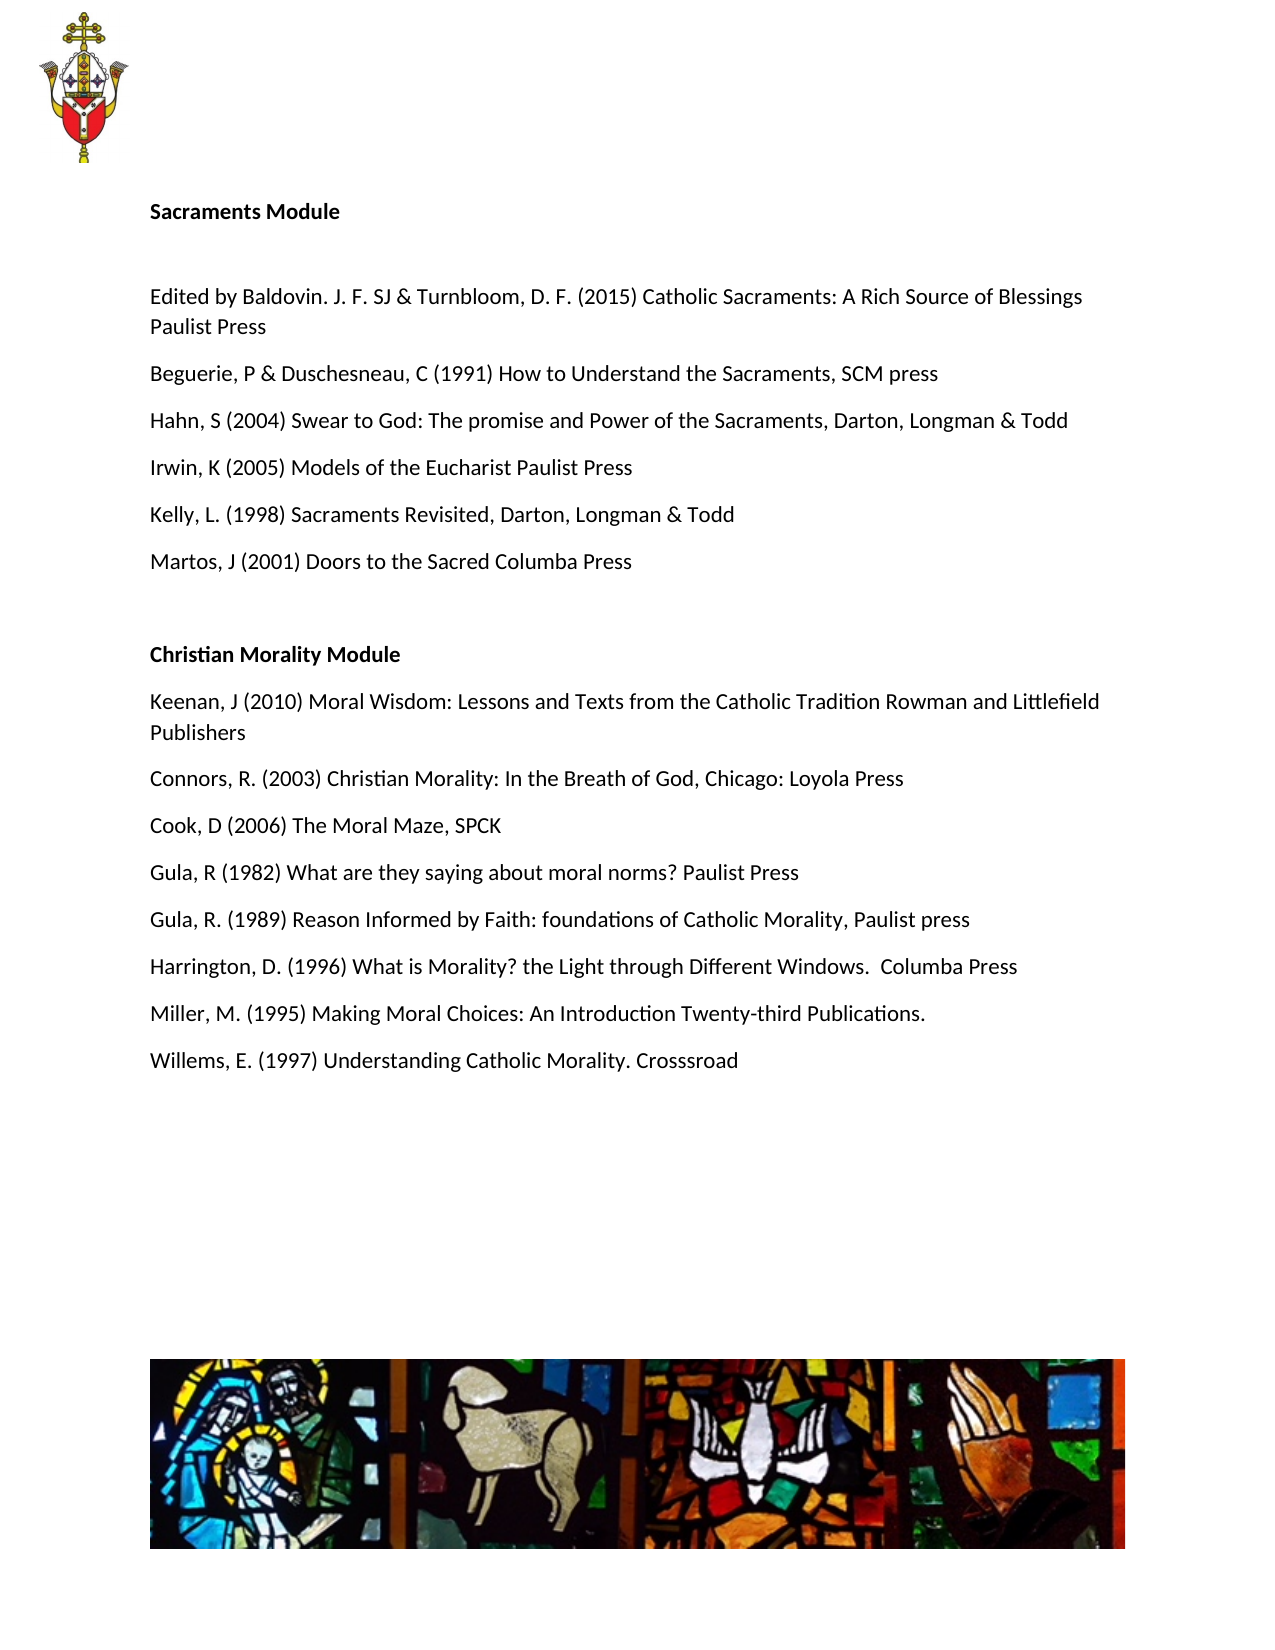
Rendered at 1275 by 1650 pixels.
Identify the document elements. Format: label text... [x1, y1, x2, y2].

text Irwin, K (2005) Models of the Eucharist Paulist Press [150, 453, 1125, 481]
text Connors, R. (2003) Christian Morality: In the Breath of God, Chicago: Loyola Press [150, 764, 1125, 793]
text Keenan, J (2010) Moral Wisdom: Lessons and Texts from the Catholic Tradition Rowman and Littlefield Publishers [150, 687, 1125, 746]
text Edited by Baldovin. J. F. SJ & Turnbloom, D. F. (2015) Catholic Sacraments: A Rich Source of Blessings Paulist Press [150, 282, 1125, 341]
text Sacraments Module [150, 197, 1125, 225]
text Gula, R. (1989) Reason Informed by Faith: foundations of Catholic Morality, Paulist press [150, 905, 1125, 933]
text Martos, J (2001) Doors to the Sacred Columba Press [150, 547, 1125, 575]
text Miller, M. (1995) Making Moral Choices: An Introduction Twenty-third Publications. [150, 999, 1125, 1027]
picture [150, 1359, 1125, 1549]
text Hahn, S (2004) Swear to God: The promise and Power of the Sacraments, Darton, Longman & Todd [150, 406, 1125, 434]
text Beguerie, P & Duschesneau, C (1991) How to Understand the Sacraments, SCM press [150, 359, 1125, 387]
text Willems, E. (1997) Understanding Catholic Morality. Crosssroad [150, 1046, 1125, 1074]
text Christian Morality Module [150, 641, 1125, 669]
text Cook, D (2006) The Moral Maze, SPCK [150, 811, 1125, 839]
text Kelly, L. (1998) Sacraments Revisited, Darton, Longman & Todd [150, 500, 1125, 528]
text Harrington, D. (1996) What is Morality? the Light through Different Windows. Columba Press [150, 952, 1125, 980]
text Gula, R (1982) What are they saying about moral norms? Paulist Press [150, 858, 1125, 886]
